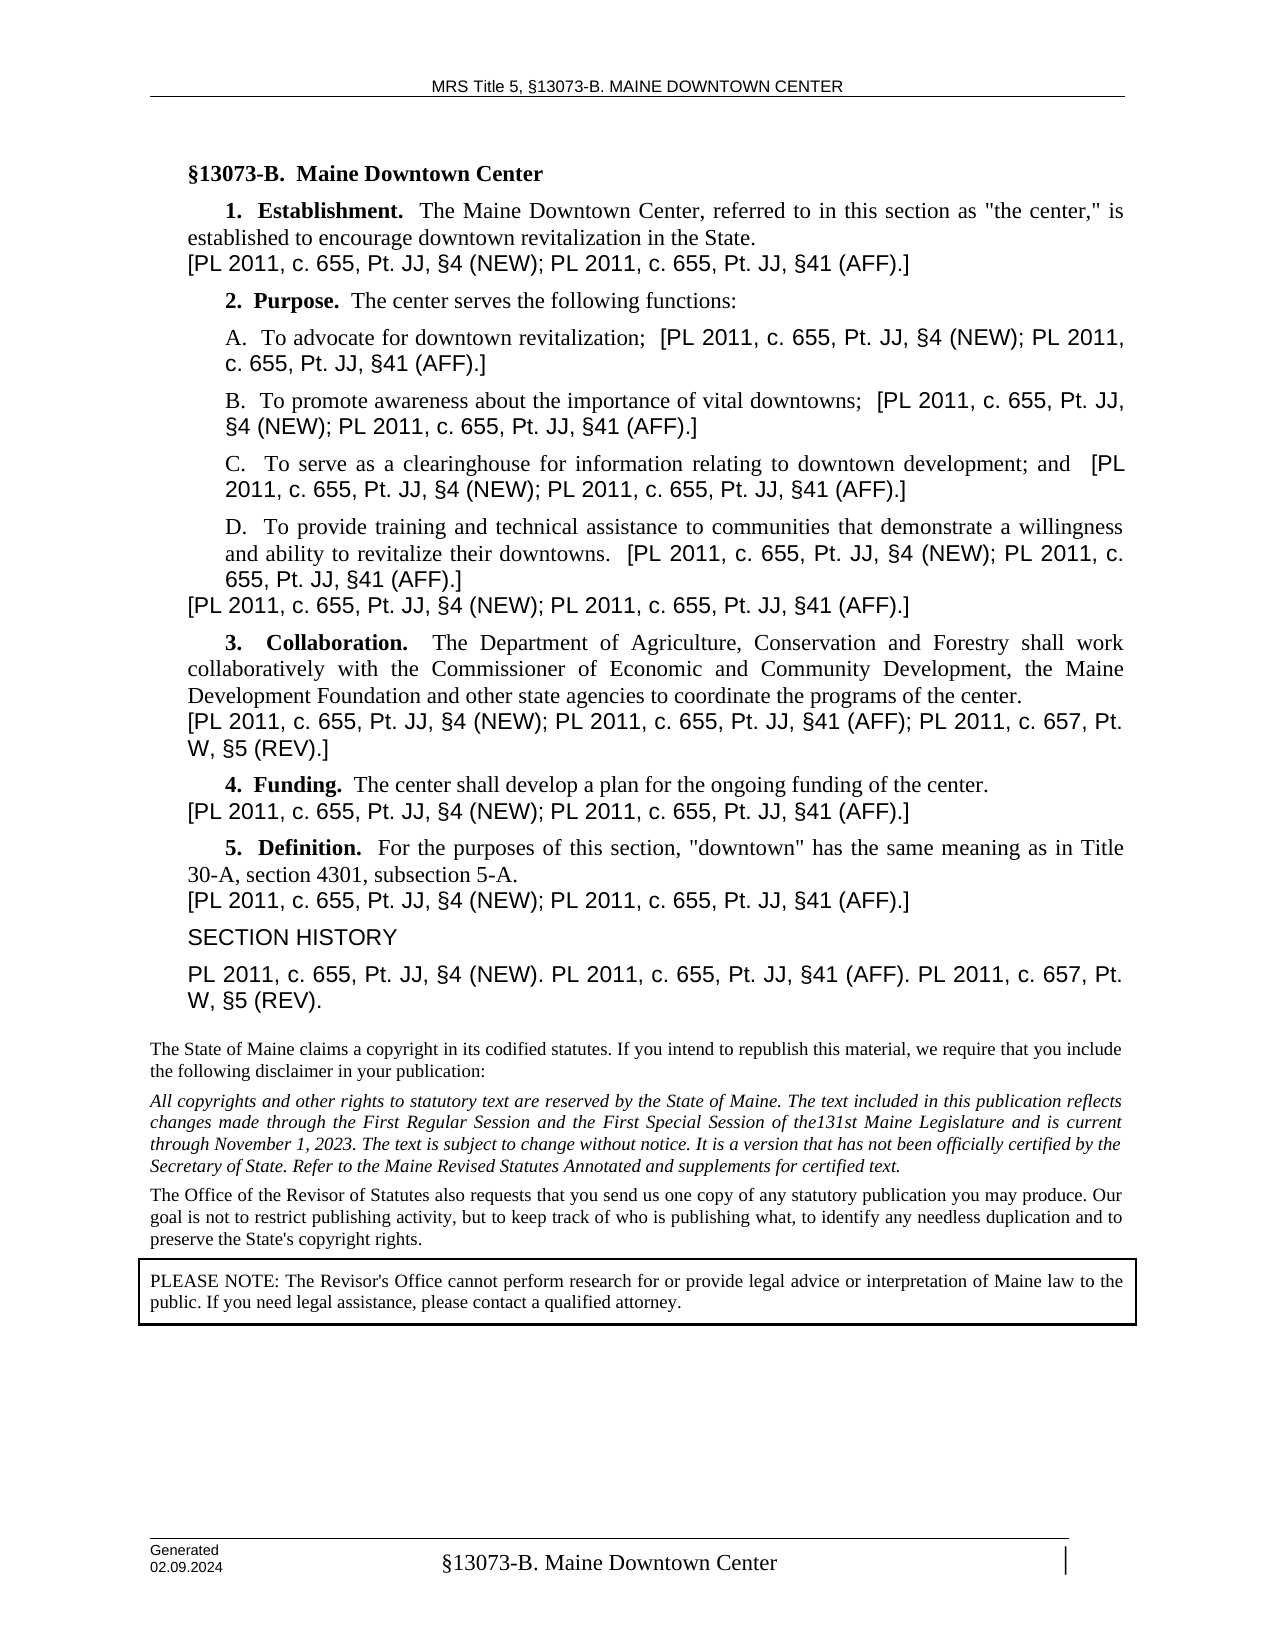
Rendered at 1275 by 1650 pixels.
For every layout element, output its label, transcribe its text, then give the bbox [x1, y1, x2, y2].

text D. To provide training and technical assistance to communities that demonstrate a willingness and ability to revitalize their downtowns. [PL 2011, c. 655, Pt. JJ, §4 (NEW); PL 2011, c. 655, Pt. JJ, §41 (AFF).] [225, 513, 1125, 592]
text PL 2011, c. 655, Pt. JJ, §4 (NEW). PL 2011, c. 655, Pt. JJ, §41 (AFF). PL 2011, c. 657, Pt. W, §5 (REV). [187, 961, 1125, 1013]
text [PL 2011, c. 655, Pt. JJ, §4 (NEW); PL 2011, c. 655, Pt. JJ, §41 (AFF).] [187, 798, 1125, 824]
text 1. Establishment. The Maine Downtown Center, referred to in this section as "the center," is established to encourage downtown revitalization in the State. [187, 197, 1125, 250]
text PLEASE NOTE: The Revisor's Office cannot perform research for or provide legal advice or interpretation of Maine law to the public. If you need legal assistance, please contact a qualified attorney. [140, 1260, 1135, 1323]
text B. To promote awareness about the importance of vital downtowns; [PL 2011, c. 655, Pt. JJ, §4 (NEW); PL 2011, c. 655, Pt. JJ, §41 (AFF).] [225, 387, 1125, 439]
text 4. Funding. The center shall develop a plan for the ongoing funding of the center. [187, 771, 1125, 798]
text [PL 2011, c. 655, Pt. JJ, §4 (NEW); PL 2011, c. 655, Pt. JJ, §41 (AFF).] [187, 250, 1125, 276]
text [PL 2011, c. 655, Pt. JJ, §4 (NEW); PL 2011, c. 655, Pt. JJ, §41 (AFF); PL 2011, c. 657, Pt. W, §5 (REV).] [187, 708, 1125, 761]
text All copyrights and other rights to statutory text are reserved by the State of Maine. The text included in this publication reflects changes made through the First Regular Session and the First Special Session of the131st Maine Legislature and is current through November 1, 2023 . The text is subject to change without notice. It is a version that has not been officially certified by the Secretary of State. Refer to the Maine Revised Statutes Annotated and supplements for certified text. [150, 1090, 1125, 1176]
text 2. Purpose. The center serves the following functions: [187, 287, 1125, 313]
text §13073-B. Maine Downtown Center [187, 160, 1125, 187]
text 5. Definition. For the purposes of this section, "downtown" has the same meaning as in Title 30‑A, section 4301, subsection 5‑A. [187, 834, 1125, 887]
text SECTION HISTORY [187, 924, 1125, 950]
text C. To serve as a clearinghouse for information relating to downtown development; and [PL 2011, c. 655, Pt. JJ, §4 (NEW); PL 2011, c. 655, Pt. JJ, §41 (AFF).] [225, 450, 1125, 503]
text 3. Collaboration. The Department of Agriculture, Conservation and Forestry shall work collaboratively with the Commissioner of Economic and Community Development, the Maine Development Foundation and other state agencies to coordinate the programs of the center. [187, 629, 1125, 708]
text A. To advocate for downtown revitalization; [PL 2011, c. 655, Pt. JJ, §4 (NEW); PL 2011, c. 655, Pt. JJ, §41 (AFF).] [225, 323, 1125, 376]
text The Office of the Revisor of Statutes also requests that you send us one copy of any statutory publication you may produce. Our goal is not to restrict publishing activity, but to keep track of who is publishing what, to identify any needless duplication and to preserve the State's copyright rights. [150, 1184, 1125, 1249]
text The State of Maine claims a copyright in its codified statutes. If you intend to republish this material, we require that you include the following disclaimer in your publication: [150, 1038, 1125, 1081]
text [PL 2011, c. 655, Pt. JJ, §4 (NEW); PL 2011, c. 655, Pt. JJ, §41 (AFF).] [187, 592, 1125, 619]
text [PL 2011, c. 655, Pt. JJ, §4 (NEW); PL 2011, c. 655, Pt. JJ, §41 (AFF).] [187, 887, 1125, 913]
